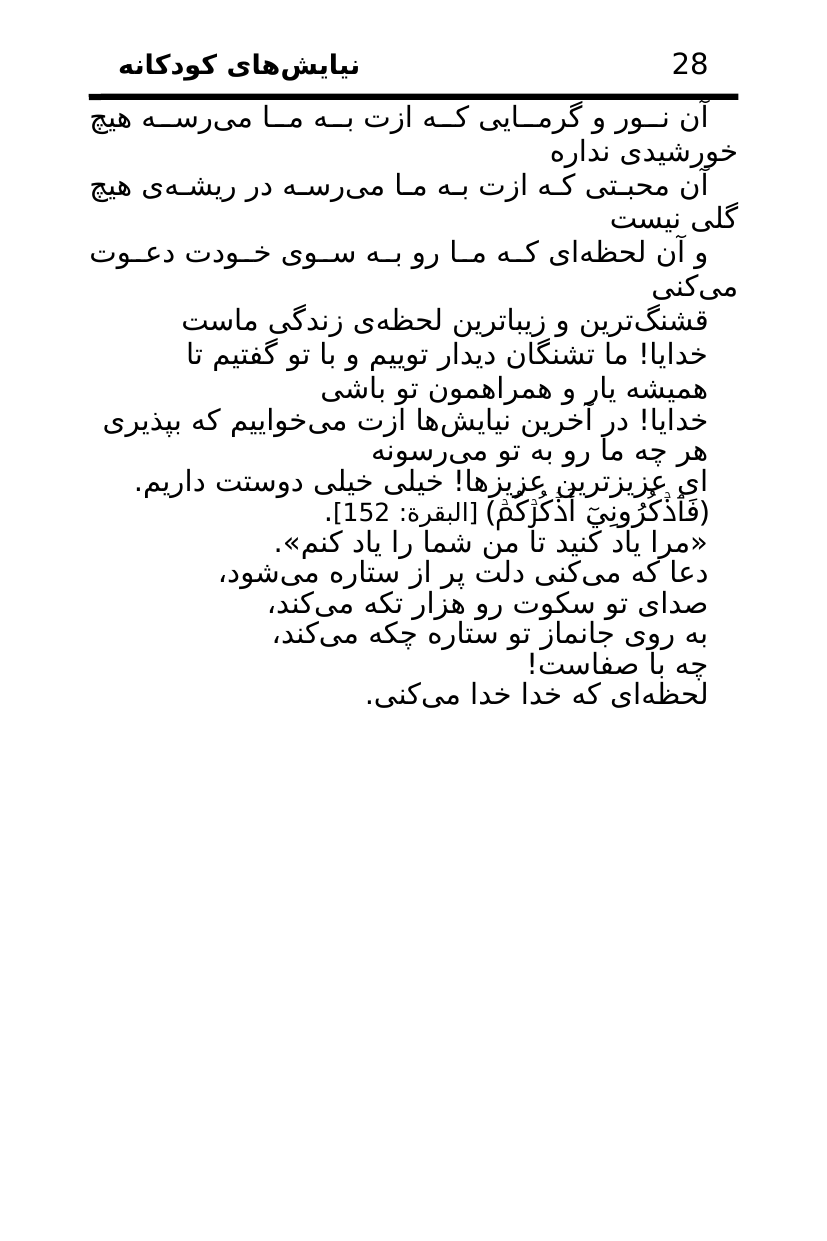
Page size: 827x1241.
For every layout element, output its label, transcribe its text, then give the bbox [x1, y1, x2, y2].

text «مرا یاد کنید تا من شما را یاد کنم». [89, 528, 738, 558]
text صدای تو سکوت رو هزار تکه می‌کند، [89, 589, 738, 619]
text هر چه ما رو به تو می‌رسونه [89, 436, 738, 467]
text همیشه یار و همراهمون تو باشی [89, 372, 738, 406]
text چه با صفاست! [89, 650, 738, 680]
text آن محبتی که ازت به ما می‌رسه در ریشه‌ی هیچ گلی نیست [89, 168, 738, 236]
text قشنگ‌ترین و زیباترین لحظه‌ی زندگی ماست [89, 304, 738, 338]
text ﴿فَٱذۡكُرُونِيٓ أَذۡكُرۡكُمۡ﴾ [البقرة: 152]. [89, 497, 738, 528]
text دعا که می‌کنی دلت پر از ستاره می‌شود، [89, 558, 738, 589]
text خدایا! ما تشنگان دیدار توییم و با تو گفتیم تا [89, 338, 738, 372]
text و آن لحظه‌ای که ما رو به سوی خودت دعوت می‌کنی [89, 236, 738, 304]
text آن نور و گرمایی که ازت به ما می‌رسه هیچ خورشیدی نداره [89, 100, 738, 168]
text به روی جانماز تو ستاره چکه می‌کند، [89, 619, 738, 650]
text ای عزیزترین عزیزها! خیلی خیلی دوستت داریم. [89, 467, 738, 497]
text لحظه‌ای که خدا خدا می‌کنی. [89, 680, 738, 711]
text خدایا! در آخرین نیایش‌ها ازت می‌خواییم که بپذیری [89, 406, 738, 436]
